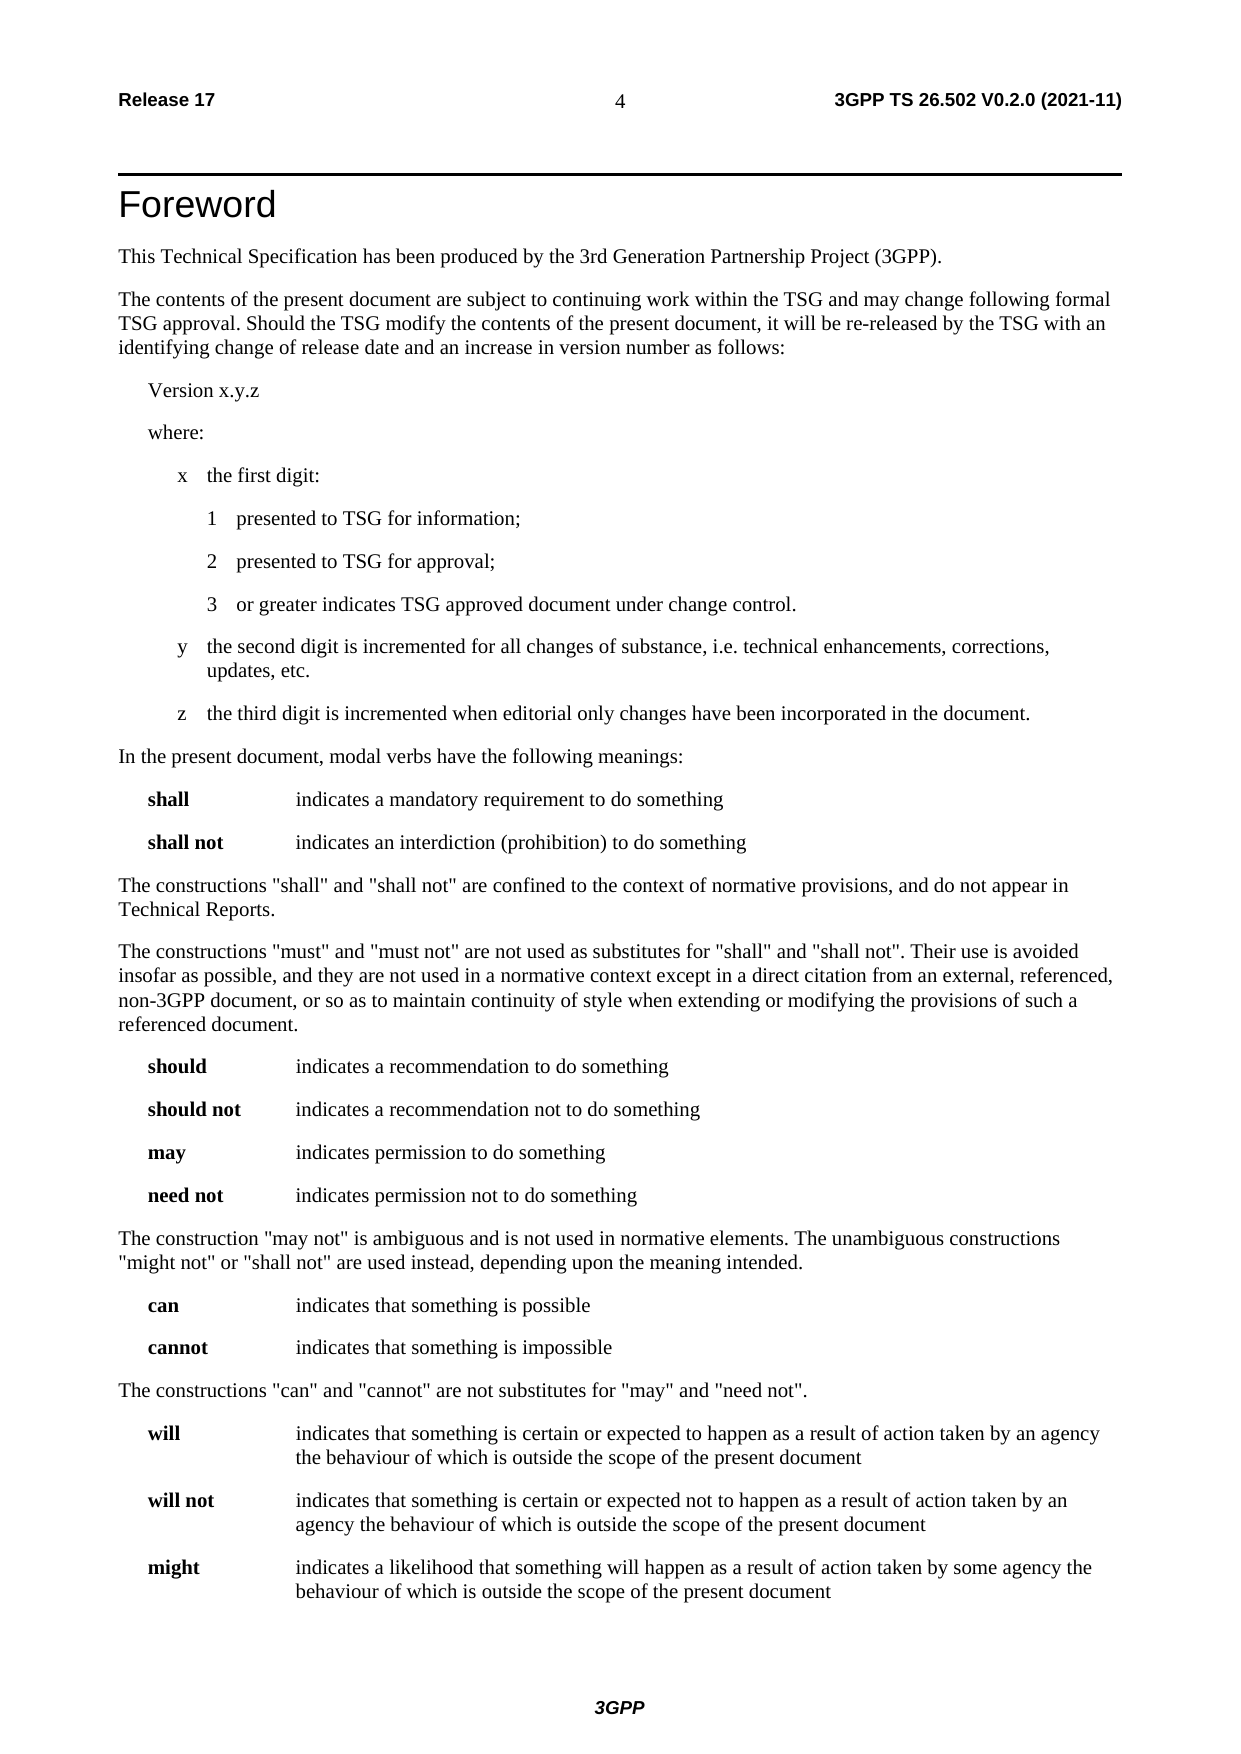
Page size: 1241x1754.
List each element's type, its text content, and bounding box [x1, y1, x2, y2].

text cannot indicates that something is impossible [148, 1335, 1122, 1359]
text Version x.y.z [148, 377, 1122, 402]
text where: [148, 420, 1122, 444]
text need not indicates permission not to do something [148, 1183, 1122, 1207]
text In the present document, modal verbs have the following meanings: [118, 744, 1122, 768]
text should not indicates a recommendation not to do something [148, 1097, 1122, 1121]
text shall not indicates an interdiction (prohibition) to do something [148, 830, 1122, 854]
text should indicates a recommendation to do something [148, 1054, 1122, 1078]
text 3 or greater indicates TSG approved document under change control. [207, 592, 1122, 616]
subtitle Foreword [118, 176, 1122, 225]
text x the first digit: [177, 463, 1122, 487]
text can indicates that something is possible [148, 1292, 1122, 1317]
text y the second digit is incremented for all changes of substance, i.e. technical enhancements, corrections, updates, etc. [177, 634, 1122, 682]
text The constructions "shall" and "shall not" are confined to the context of normative provisions, and do not appear in Technical Reports. [118, 872, 1122, 921]
text This Technical Specification has been produced by the 3rd Generation Partnership Project (3GPP). [118, 244, 1122, 268]
text The contents of the present document are subject to continuing work within the TSG and may change following formal TSG approval. Should the TSG modify the contents of the present document, it will be re-released by the TSG with an identifying change of release date and an increase in version number as follows: [118, 287, 1122, 359]
text z the third digit is incremented when editorial only changes have been incorporated in the document. [177, 701, 1122, 725]
text The constructions "can" and "cannot" are not substitutes for "may" and "need not". [118, 1378, 1122, 1402]
text The construction "may not" is ambiguous and is not used in normative elements. The unambiguous constructions "might not" or "shall not" are used instead, depending upon the meaning intended. [118, 1226, 1122, 1274]
text 1 presented to TSG for information; [207, 506, 1122, 530]
text shall indicates a mandatory requirement to do something [148, 787, 1122, 811]
text might indicates a likelihood that something will happen as a result of action taken by some agency the behaviour of which is outside the scope of the present document [148, 1555, 1122, 1603]
text may indicates permission to do something [148, 1140, 1122, 1164]
text 2 presented to TSG for approval; [207, 549, 1122, 573]
text will indicates that something is certain or expected to happen as a result of action taken by an agency the behaviour of which is outside the scope of the present document [148, 1421, 1122, 1469]
text will not indicates that something is certain or expected not to happen as a result of action taken by an agency the behaviour of which is outside the scope of the present document [148, 1488, 1122, 1536]
text The constructions "must" and "must not" are not used as substitutes for "shall" and "shall not". Their use is avoided insofar as possible, and they are not used in a normative context except in a direct citation from an external, referenced, non-3GPP document, or so as to maintain continuity of style when extending or modifying the provisions of such a referenced document. [118, 939, 1122, 1036]
